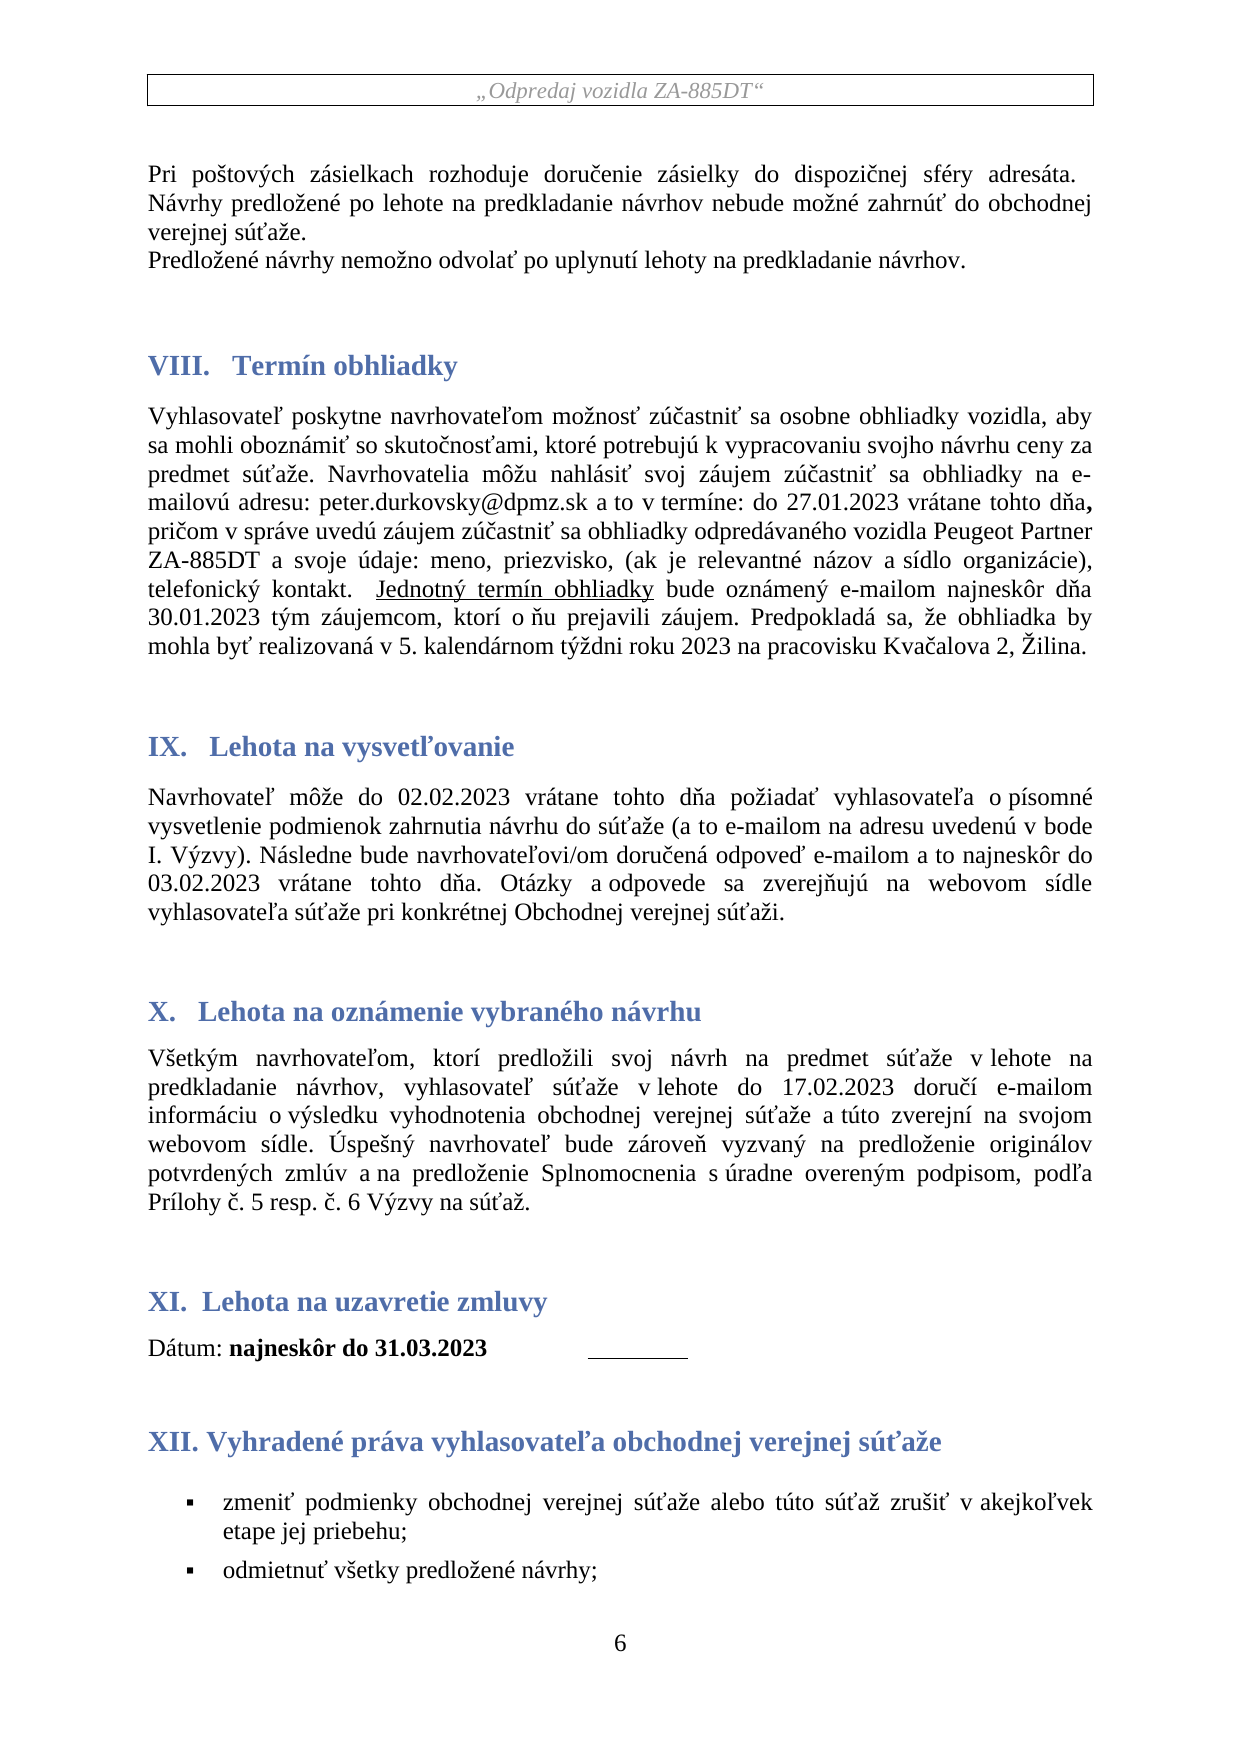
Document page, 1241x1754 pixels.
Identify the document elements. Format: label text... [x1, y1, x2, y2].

text Pri poštových zásielkach rozhoduje doručenie zásielky do dispozičnej sféry adresáta. Návrhy predložené po lehote na predkladanie návrhov nebude možné zahrnúť do obchodnej verejnej súťaže. Predložené návrhy nemožno odvolať po uplynutí lehoty na predkladanie návrhov. [148, 159, 1093, 274]
list odmietnuť všetky predložené návrhy; [185, 1555, 1093, 1583]
text Navrhovateľ môže do 02.02.2023 vrátane tohto dňa požiadať vyhlasovateľa o písomné vysvetlenie podmienok zahrnutia návrhu do súťaže (a to e-mailom na adresu uvedenú v bode I. Výzvy). Následne bude navrhovateľovi/om doručená odpoveď e-mailom a to najneskôr do 03.02.2023 vrátane tohto dňa. Otázky a odpovede sa zverejňujú na webovom sídle vyhlasovateľa súťaže pri konkrétnej Obchodnej verejnej súťaži. [148, 782, 1093, 926]
text X. Lehota na oznámenie vybraného návrhu [148, 994, 1093, 1028]
list zmeniť podmienky obchodnej verejnej súťaže alebo túto súťaž zrušiť v akejkoľvek etape jej priebehu; [185, 1487, 1093, 1545]
text VIII. Termín obhliadky [148, 348, 1093, 381]
text Všetkým navrhovateľom, ktorí predložili svoj návrh na predmet súťaže v lehote na predkladanie návrhov, vyhlasovateľ súťaže v lehote do 17.02.2023 doručí e-mailom informáciu o výsledku vyhodnotenia obchodnej verejnej súťaže a túto zverejní na svojom webovom sídle. Úspešný navrhovateľ bude zároveň vyzvaný na predloženie originálov potvrdených zmlúv a na predloženie Splnomocnenia s úradne overeným podpisom, podľa Prílohy č. 5 resp. č. 6 Výzvy na súťaž. [148, 1043, 1093, 1216]
text Dátum: najneskôr do 31.03.2023 [148, 1333, 1093, 1362]
text XI. Lehota na uzavretie zmluvy [148, 1284, 1093, 1318]
text Vyhlasovateľ poskytne navrhovateľom možnosť zúčastniť sa osobne obhliadky vozidla, aby sa mohli oboznámiť so skutočnosťami, ktoré potrebujú k vypracovaniu svojho návrhu ceny za predmet súťaže. Navrhovatelia môžu nahlásiť svoj záujem zúčastniť sa obhliadky na e-mailovú adresu: peter.durkovsky@dpmz.sk a to v termíne: do 27.01.2023 vrátane tohto dňa, pričom v správe uvedú záujem zúčastniť sa obhliadky odpredávaného vozidla Peugeot Partner ZA-885DT a svoje údaje: meno, priezvisko, (ak je relevantné názov a sídlo organizácie), telefonický kontakt. Jednotný termín obhliadky bude oznámený e-mailom najneskôr dňa 30.01.2023 tým záujemcom, ktorí o ňu prejavili záujem. Predpokladá sa, že obhliadka by mohla byť realizovaná v 5. kalendárnom týždni roku 2023 na pracovisku Kvačalova 2, Žilina. [148, 401, 1093, 660]
text IX. Lehota na vysvetľovanie [148, 729, 1093, 762]
text XII. Vyhradené práva vyhlasovateľa obchodnej verejnej súťaže [148, 1424, 1093, 1458]
